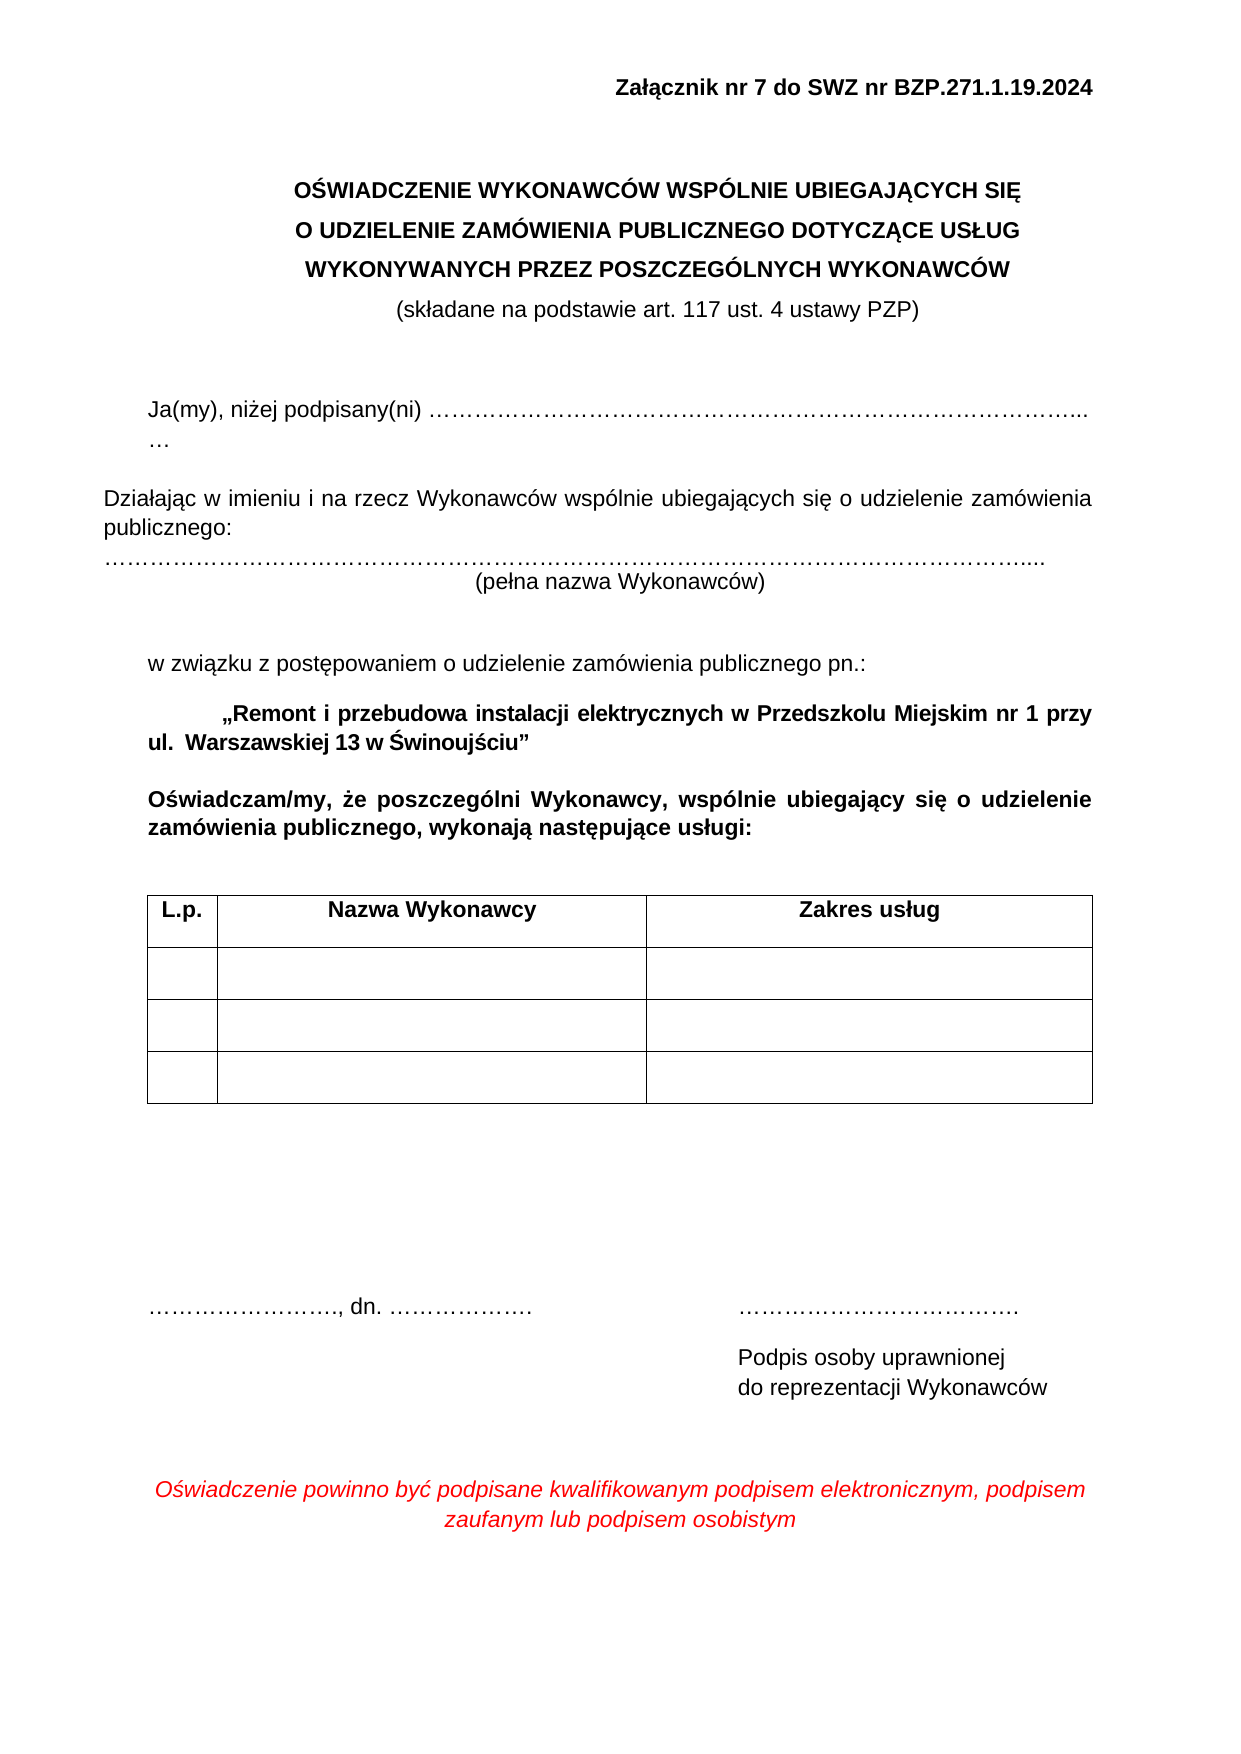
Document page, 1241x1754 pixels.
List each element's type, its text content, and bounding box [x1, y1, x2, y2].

text „Remont i przebudowa instalacji elektrycznych w Przedszkolu Miejskim nr 1 przy ul. Warszawskiej 13 w Świnoujściu” [148, 698, 1093, 756]
text Oświadczam/my, że poszczególni Wykonawcy, wspólnie ubiegający się o udzielenie zamówienia publicznego, wykonają następujące usługi: [148, 784, 1093, 841]
table_cell [647, 1000, 1092, 1051]
text Oświadczenie powinno być podpisane kwalifikowanym podpisem elektronicznym, podpisem zaufanym lub podpisem osobistym [148, 1476, 1093, 1533]
table_cell [148, 1000, 217, 1051]
table_cell [218, 948, 646, 999]
text OŚWIADCZENIE WYKONAWCÓW WSPÓLNIE UBIEGAJĄCYCH SIĘ O UDZIELENIE ZAMÓWIENIA PUBLICZNEGO DOTYCZĄCE USŁUG WYKONYWANYCH PRZEZ POSZCZEGÓLNYCH WYKONAWCÓW (składane na podstawie art. 117 ust. 4 ustawy PZP) [223, 177, 1093, 322]
table_cell [218, 1052, 646, 1103]
text Ja(my), niżej podpisany(ni) …………………………………………………………………………...… [148, 394, 1093, 453]
table_cell [218, 1000, 646, 1051]
table_cell [647, 948, 1092, 999]
table_header Zakres usług [647, 896, 1092, 947]
table_cell [148, 948, 217, 999]
table_header Nazwa Wykonawcy [218, 896, 646, 947]
text ……………………., dn. ………………. ………………………………. [148, 1293, 1093, 1319]
table_cell [647, 1052, 1092, 1103]
text w związku z postępowaniem o udzielenie zamówienia publicznego pn.: [148, 653, 1093, 676]
text Działając w imieniu i na rzecz Wykonawców wspólnie ubiegających się o udzielenie zamówienia publicznego: ………………………………………………………………………………………………………….... [103, 482, 1093, 571]
table_cell [148, 1052, 217, 1103]
text Podpis osoby uprawnionej do reprezentacji Wykonawców [738, 1344, 1093, 1400]
text (pełna nazwa Wykonawców) [148, 571, 1093, 594]
table_header L.p. [148, 896, 217, 947]
